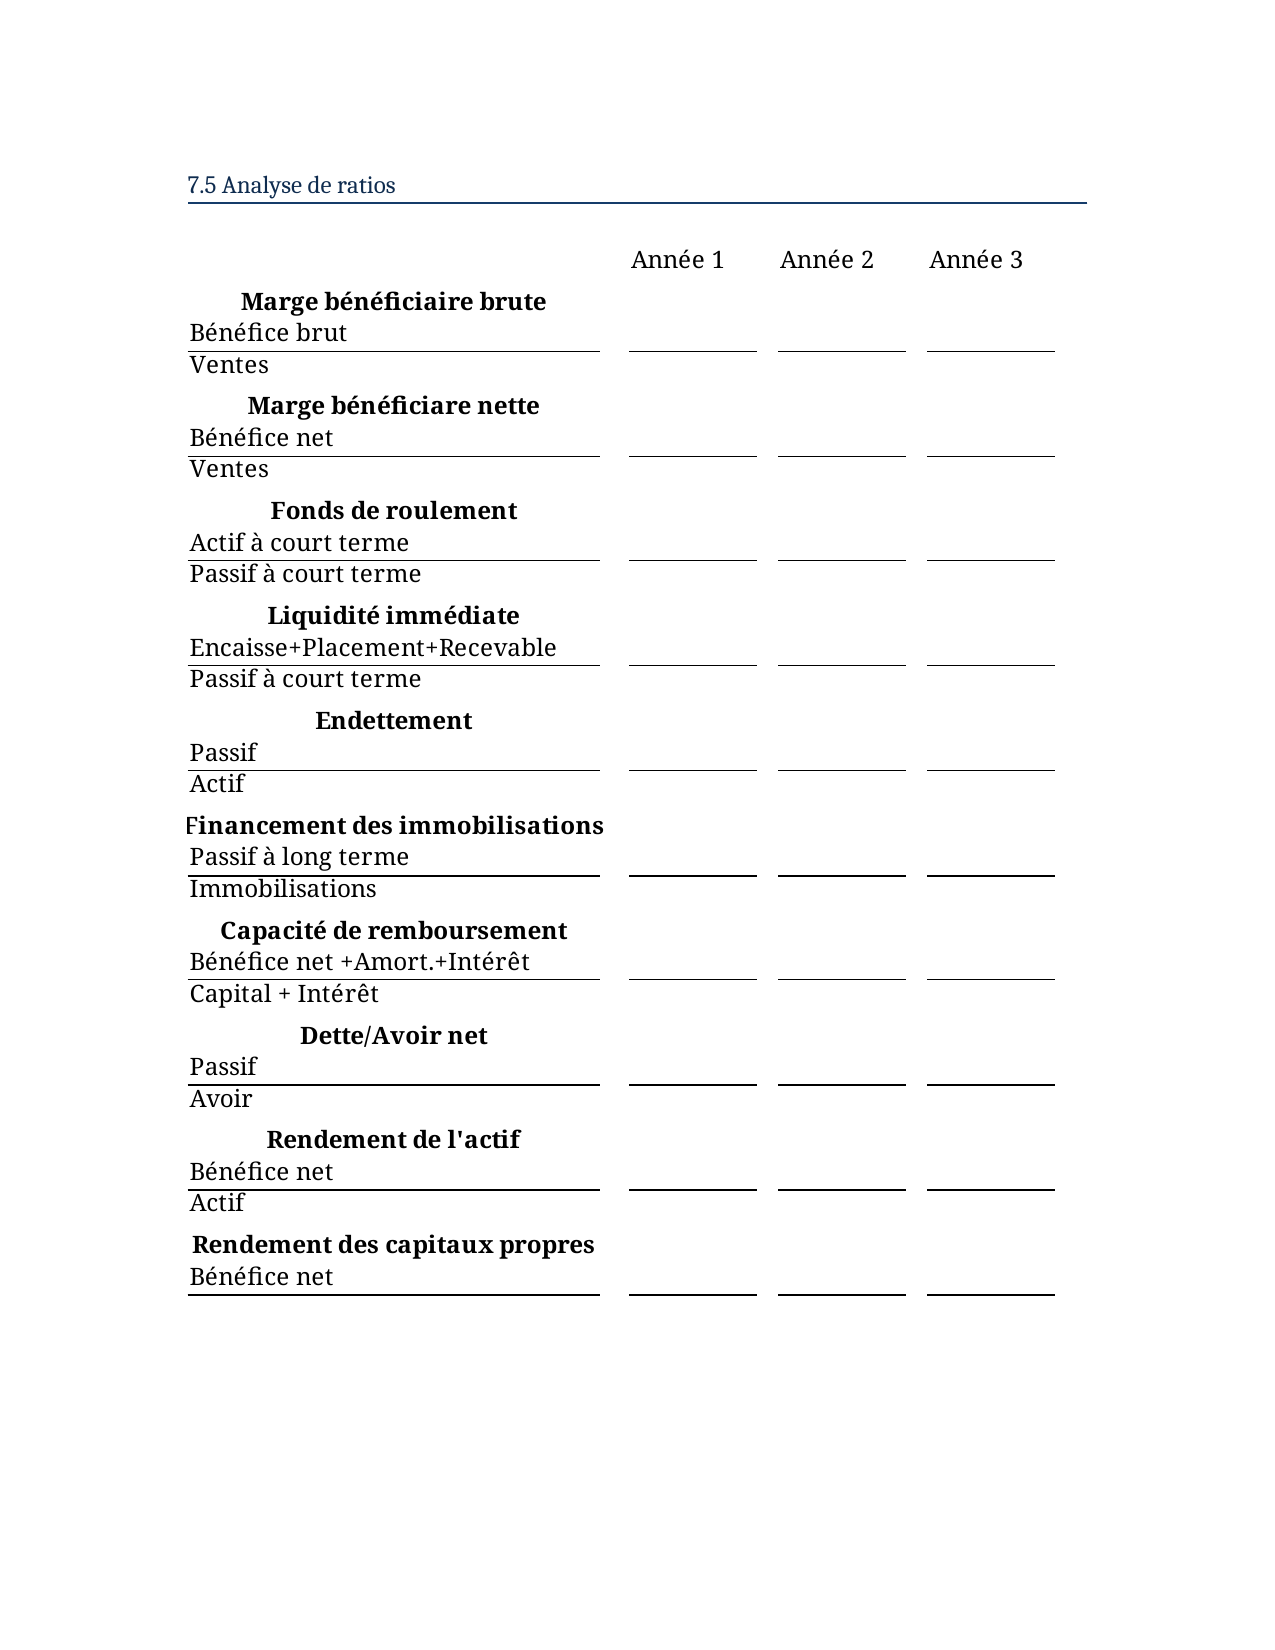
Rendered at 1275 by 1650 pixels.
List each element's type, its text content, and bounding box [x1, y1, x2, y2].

subtitle 7.5 Analyse de ratios [187, 171, 1087, 204]
